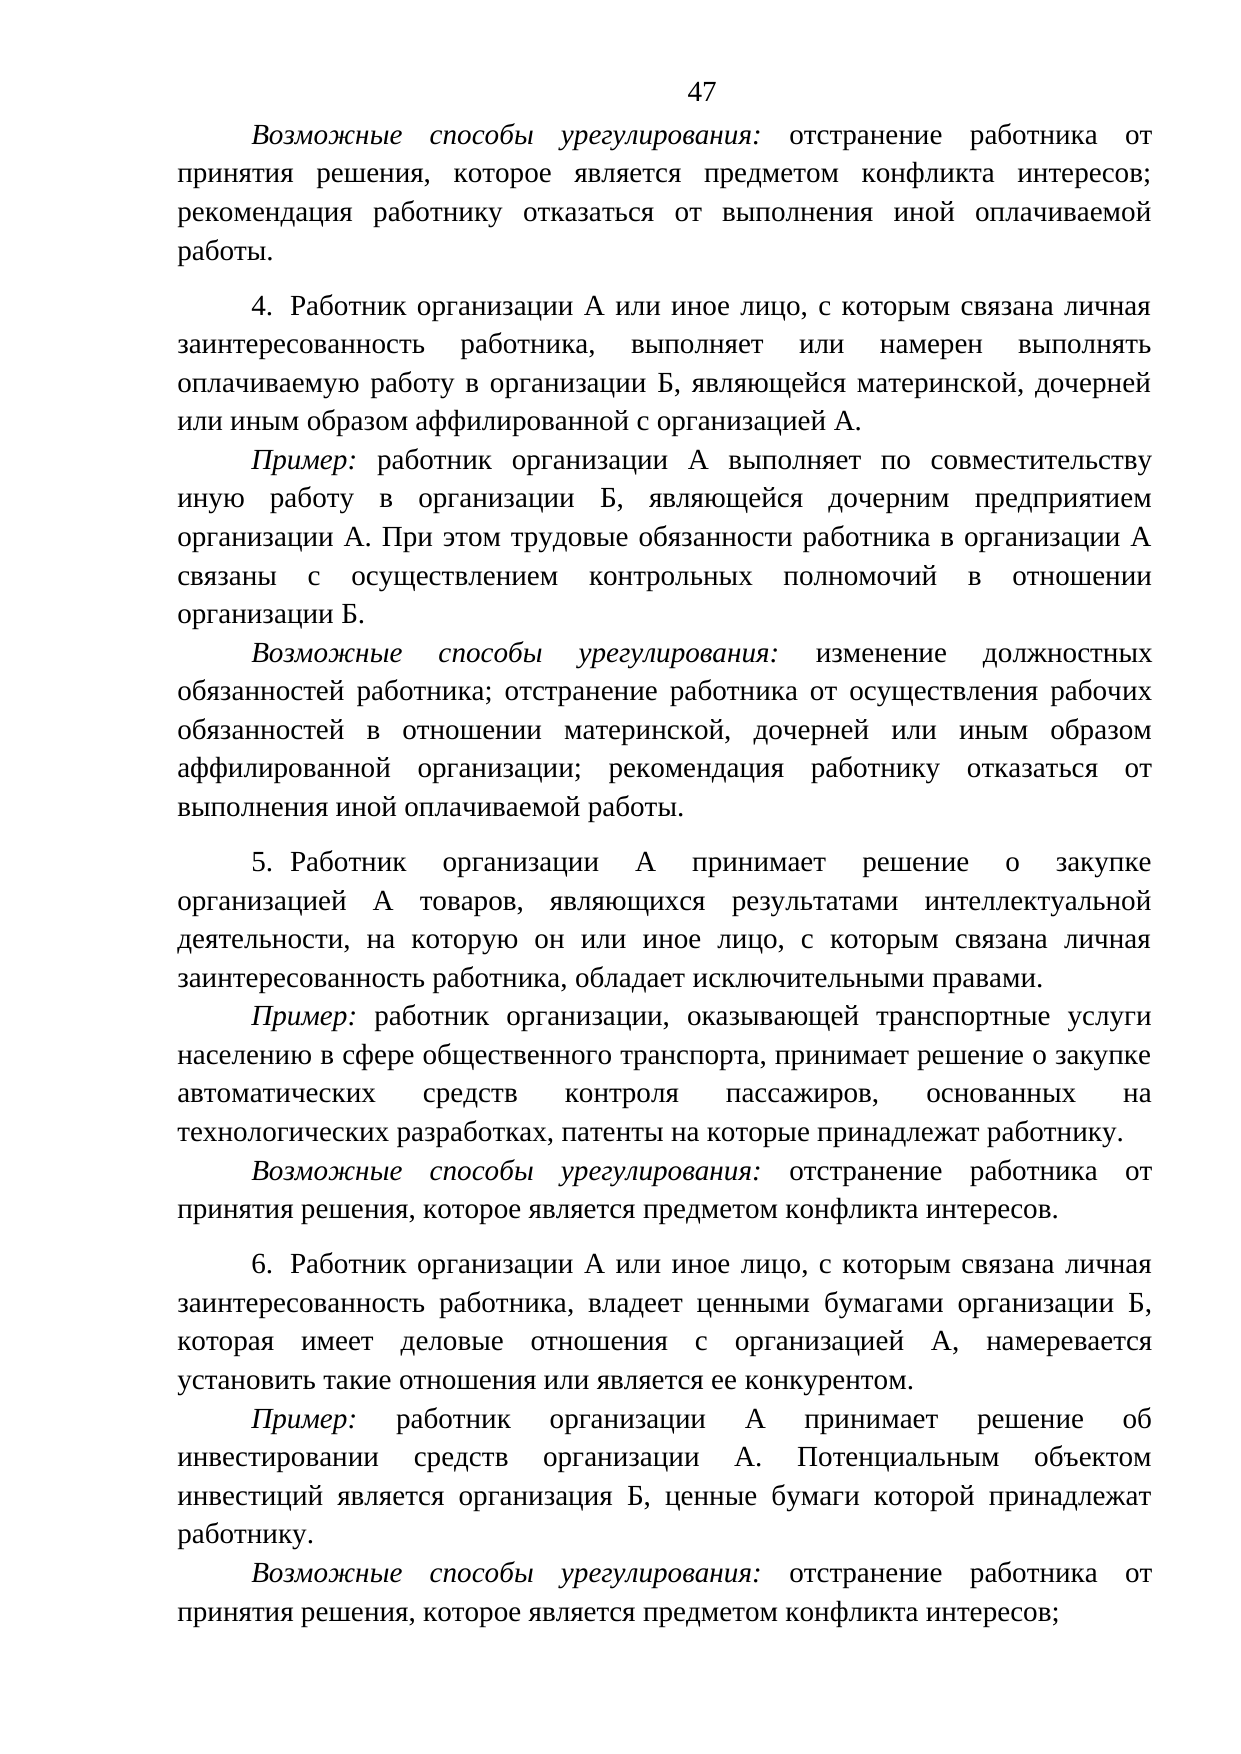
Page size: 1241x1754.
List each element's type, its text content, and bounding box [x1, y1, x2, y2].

text Пример: работник организации, оказывающей транспортные услуги населению в сфере общественного транспорта, принимает решение о закупке автоматических средств контроля пассажиров, основанных на технологических разработках, патенты на которые принадлежат работнику. [177, 998, 1152, 1148]
text Пример: работник организации А принимает решение об инвестировании средств организации А. Потенциальным объектом инвестиций является организация Б, ценные бумаги которой принадлежат работнику. [177, 1401, 1152, 1550]
text Возможные способы урегулирования: изменение должностных обязанностей работника; отстранение работника от осуществления рабочих обязанностей в отношении материнской, дочерней или иным образом аффилированной организации; рекомендация работнику отказаться от выполнения иной оплачиваемой работы. [177, 635, 1153, 822]
list Работник организации А или иное лицо, с которым связана личная заинтересованность работника, владеет ценными бумагами организации Б, которая имеет деловые отношения с организацией А, намеревается установить такие отношения или является ее конкурентом. [177, 1246, 1153, 1396]
text Возможные способы урегулирования: отстранение работника от принятия решения, которое является предметом конфликта интересов. [177, 1153, 1152, 1225]
text Возможные способы урегулирования: отстранение работника от принятия решения, которое является предметом конфликта интересов; [177, 1555, 1152, 1627]
list Работник организации А или иное лицо, с которым связана личная заинтересованность работника, выполняет или намерен выполнять оплачиваемую работу в организации Б, являющейся материнской, дочерней или иным образом аффилированной с организацией А. [177, 288, 1152, 437]
text Пример: работник организации А выполняет по совместительству иную работу в организации Б, являющейся дочерним предприятием организации А. При этом трудовые обязанности работника в организации А связаны с осуществлением контрольных полномочий в отношении организации Б. [177, 442, 1153, 630]
list Работник организации А принимает решение о закупке организацией А товаров, являющихся результатами интеллектуальной деятельности, на которую он или иное лицо, с которым связана личная заинтересованность работника, обладает исключительными правами. [177, 844, 1152, 993]
text Возможные способы урегулирования: отстранение работника от принятия решения, которое является предметом конфликта интересов; рекомендация работнику отказаться от выполнения иной оплачиваемой работы. [177, 117, 1152, 266]
